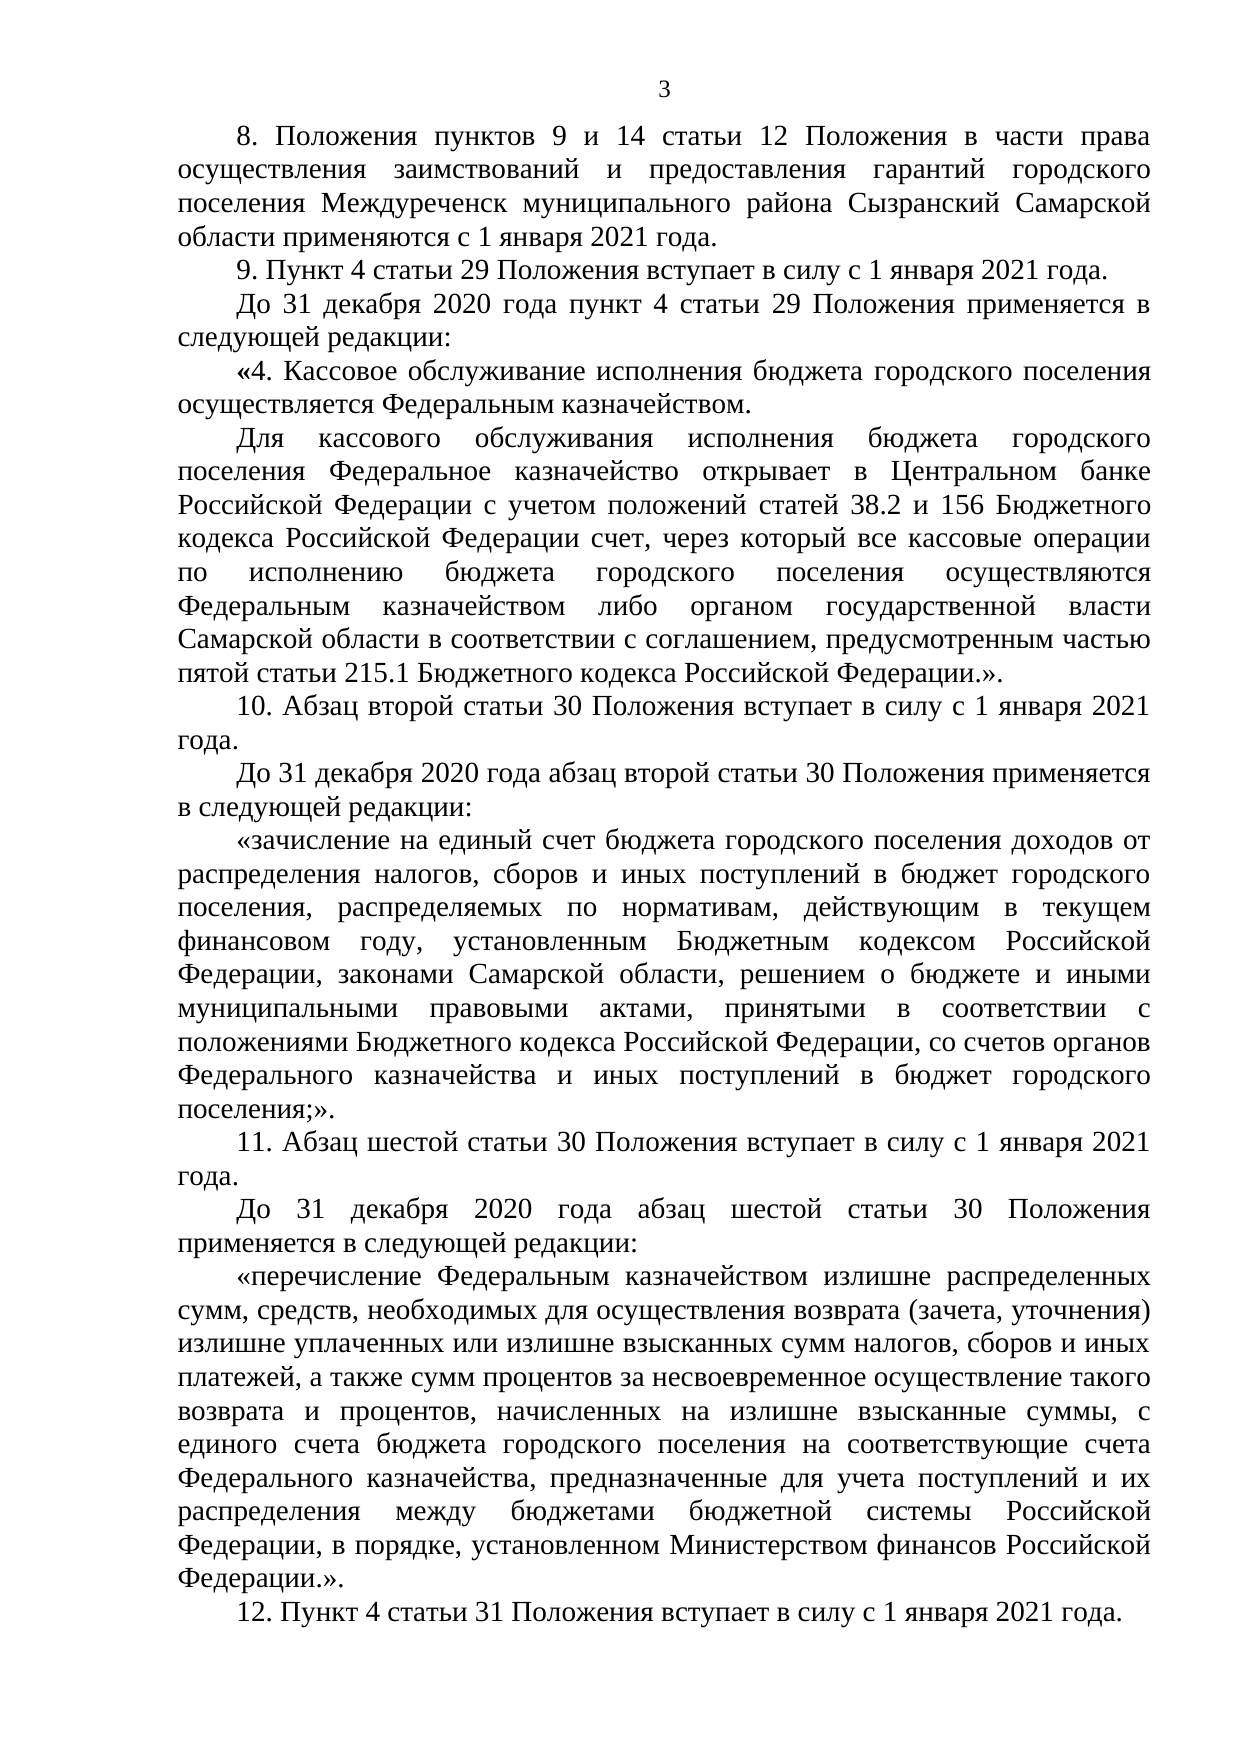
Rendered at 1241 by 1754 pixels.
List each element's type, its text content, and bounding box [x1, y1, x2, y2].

text До 31 декабря 2020 года пункт 4 статьи 29 Положения применяется в следующей редакции: [177, 286, 1152, 353]
text «зачисление на единый счет бюджета городского поселения доходов от распределения налогов, сборов и иных поступлений в бюджет городского поселения, распределяемых по нормативам, действующим в текущем финансовом году, установленным Бюджетным кодексом Российской Федерации, законами Самарской области, решением о бюджете и иными муниципальными правовыми актами, принятыми в соответствии с положениями Бюджетного кодекса Российской Федерации, со счетов органов Федерального казначейства и иных поступлений в бюджет городского поселения;». [177, 822, 1152, 1124]
text «4. Кассовое обслуживание исполнения бюджета городского поселения осуществляется Федеральным казначейством. [177, 353, 1152, 420]
text 11. Абзац шестой статьи 30 Положения вступает в силу с 1 января 2021 года. [177, 1124, 1152, 1191]
text До 31 декабря 2020 года абзац второй статьи 30 Положения применяется в следующей редакции: [177, 755, 1152, 822]
text 10. Абзац второй статьи 30 Положения вступает в силу с 1 января 2021 года. [177, 688, 1152, 755]
text До 31 декабря 2020 года абзац шестой статьи 30 Положения применяется в следующей редакции: [177, 1191, 1152, 1258]
text 8. Положения пунктов 9 и 14 статьи 12 Положения в части права осуществления заимствований и предоставления гарантий городского поселения Междуреченск муниципального района Сызранский Самарской области применяются с 1 января 2021 года. [177, 118, 1152, 252]
text Для кассового обслуживания исполнения бюджета городского поселения Федеральное казначейство открывает в Центральном банке Российской Федерации с учетом положений статей 38.2 и 156 Бюджетного кодекса Российской Федерации счет, через который все кассовые операции по исполнению бюджета городского поселения осуществляются Федеральным казначейством либо органом государственной власти Самарской области в соответствии с соглашением, предусмотренным частью пятой статьи 215.1 Бюджетного кодекса Российской Федерации.». [177, 420, 1152, 688]
text «перечисление Федеральным казначейством излишне распределенных сумм, средств, необходимых для осуществления возврата (зачета, уточнения) излишне уплаченных или излишне взысканных сумм налогов, сборов и иных платежей, а также сумм процентов за несвоевременное осуществление такого возврата и процентов, начисленных на излишне взысканные суммы, с единого счета бюджета городского поселения на соответствующие счета Федерального казначейства, предназначенные для учета поступлений и их распределения между бюджетами бюджетной системы Российской Федерации, в порядке, установленном Министерством финансов Российской Федерации.». [177, 1258, 1152, 1594]
text 12. Пункт 4 статьи 31 Положения вступает в силу с 1 января 2021 года. [177, 1594, 1152, 1627]
text 9. Пункт 4 статьи 29 Положения вступает в силу с 1 января 2021 года. [177, 252, 1152, 286]
